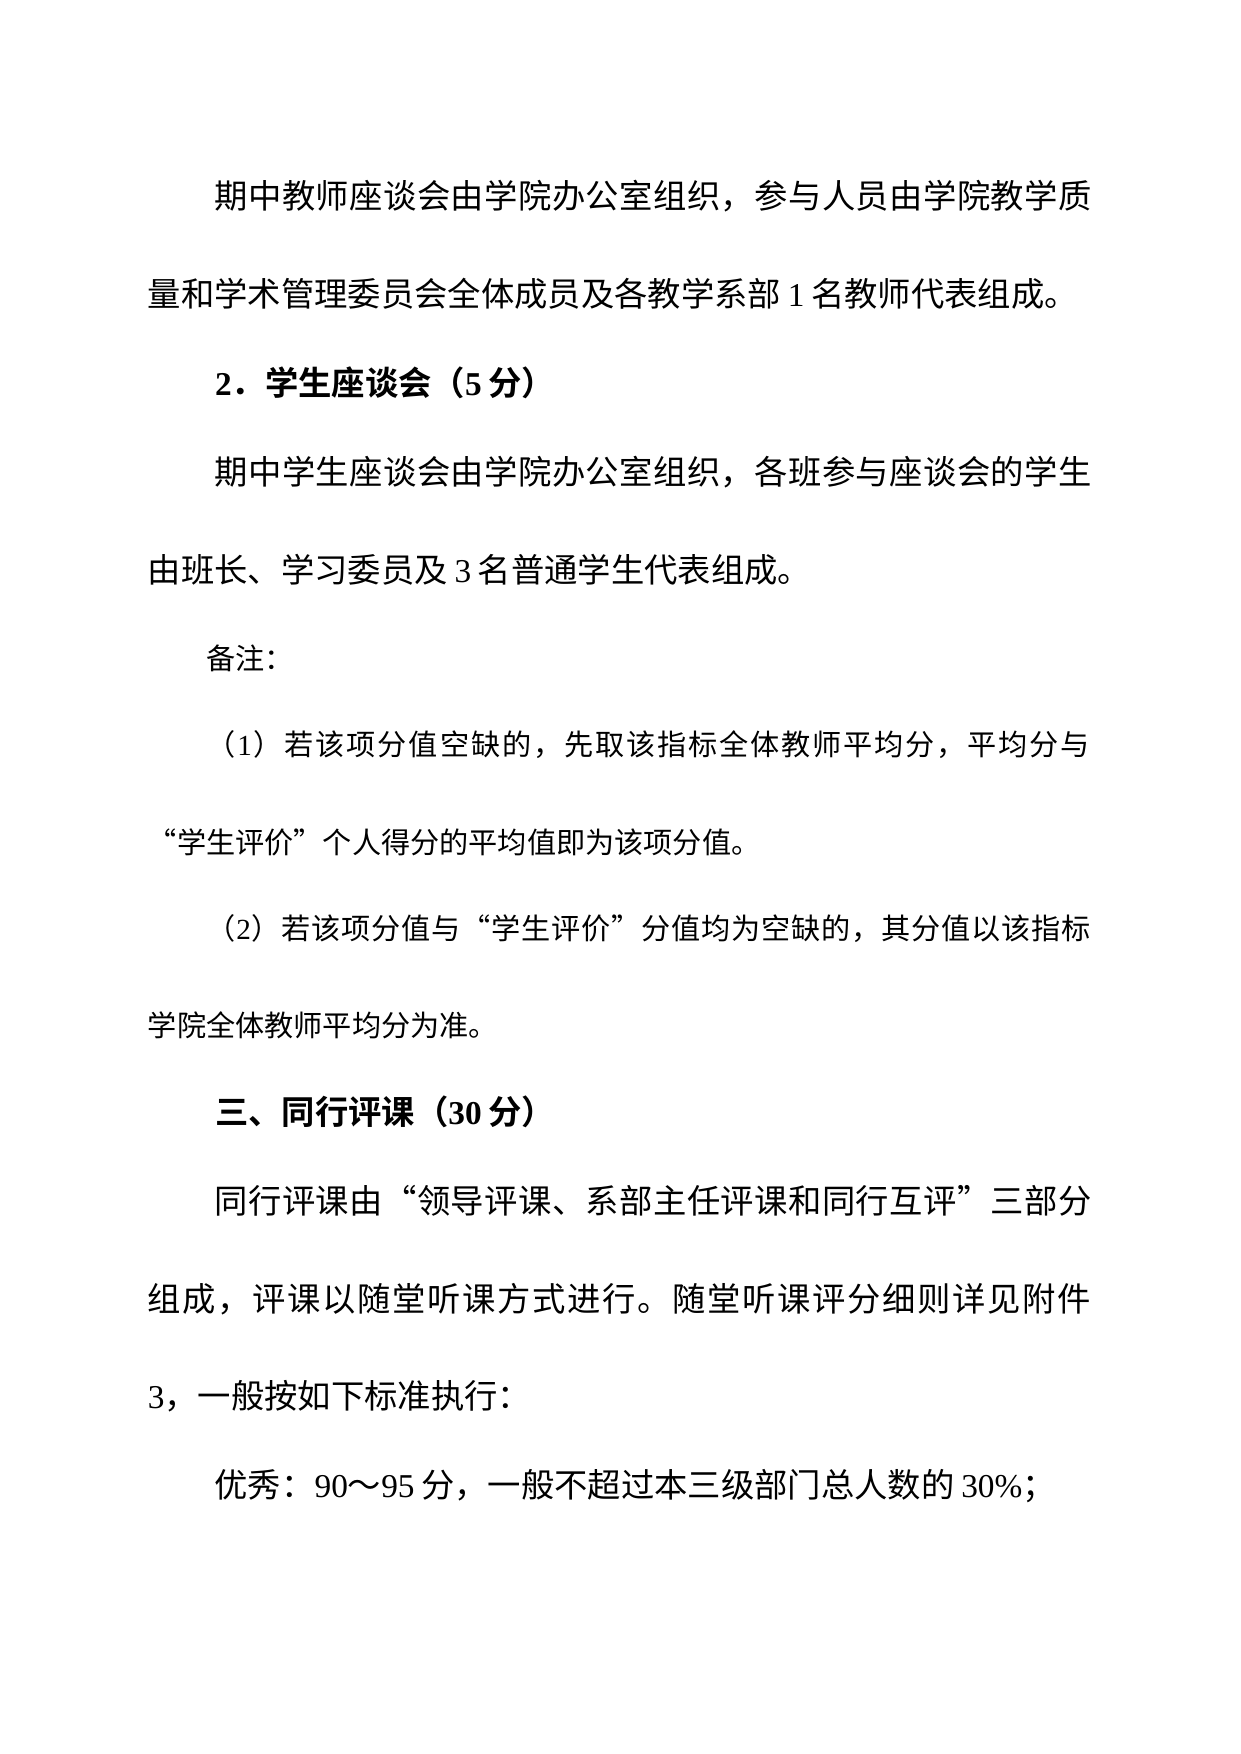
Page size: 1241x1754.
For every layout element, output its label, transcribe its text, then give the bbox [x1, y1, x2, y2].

text 期中学生座谈会由学院办公室组织，各班参与座谈会的学生由班长、学习委员及3名普通学生代表组成。 [148, 438, 1092, 600]
text 优秀：90～95分，一般不超过本三级部门总人数的30%； [148, 1451, 1092, 1516]
text 备注： [148, 624, 1092, 689]
text 同行评课由“领导评课、系部主任评课和同行互评”三部分组成，评课以随堂听课方式进行。随堂听课评分细则详见附件3，一般按如下标准执行： [148, 1167, 1092, 1427]
text 期中教师座谈会由学院办公室组织，参与人员由学院教学质量和学术管理委员会全体成员及各教学系部1名教师代表组成。 [148, 162, 1092, 324]
text （1）若该项分值空缺的，先取该指标全体教师平均分，平均分与“学生评价”个人得分的平均值即为该项分值。 [148, 710, 1092, 873]
text （2）若该项分值与“学生评价”分值均为空缺的，其分值以该指标学院全体教师平均分为准。 [148, 894, 1092, 1056]
text 三、同行评课（30分） [148, 1078, 1092, 1143]
text 2．学生座谈会（5分） [148, 348, 1092, 413]
